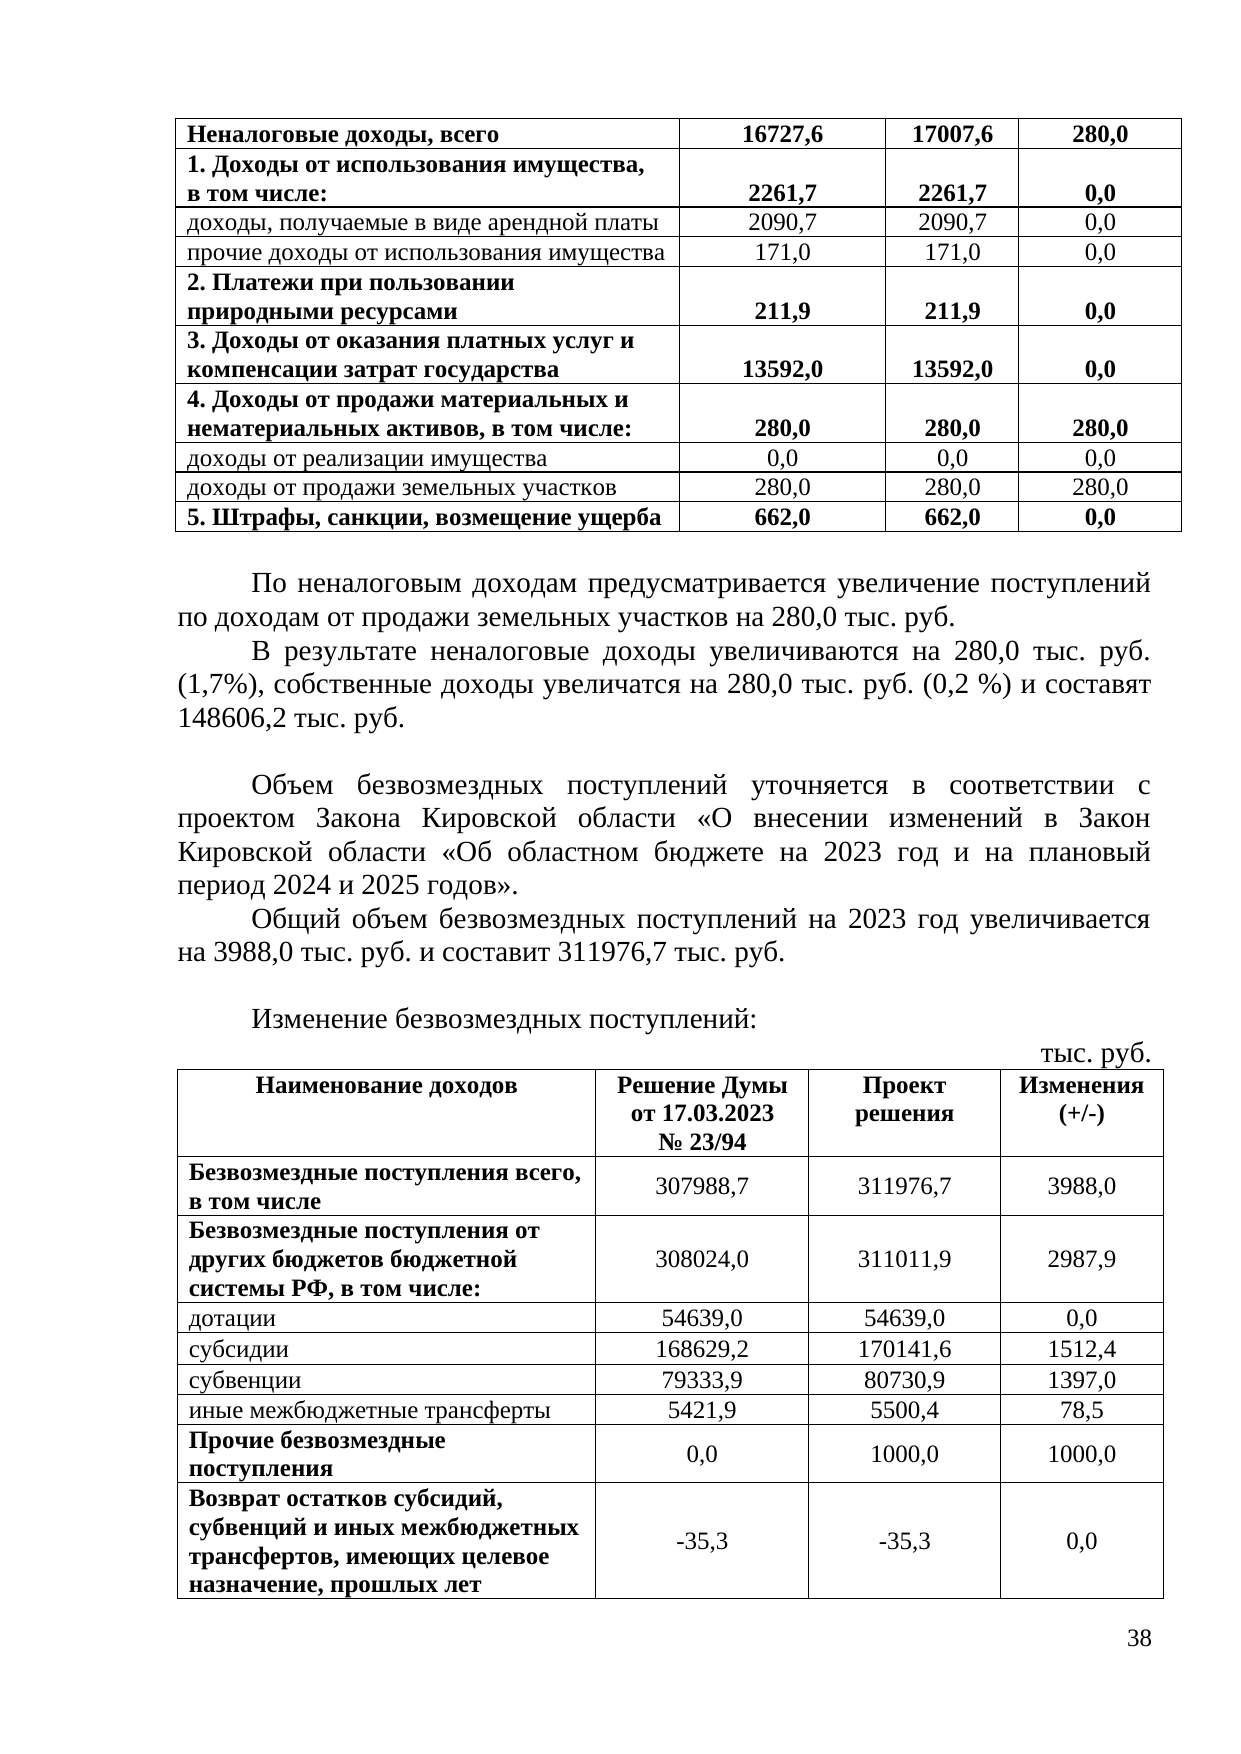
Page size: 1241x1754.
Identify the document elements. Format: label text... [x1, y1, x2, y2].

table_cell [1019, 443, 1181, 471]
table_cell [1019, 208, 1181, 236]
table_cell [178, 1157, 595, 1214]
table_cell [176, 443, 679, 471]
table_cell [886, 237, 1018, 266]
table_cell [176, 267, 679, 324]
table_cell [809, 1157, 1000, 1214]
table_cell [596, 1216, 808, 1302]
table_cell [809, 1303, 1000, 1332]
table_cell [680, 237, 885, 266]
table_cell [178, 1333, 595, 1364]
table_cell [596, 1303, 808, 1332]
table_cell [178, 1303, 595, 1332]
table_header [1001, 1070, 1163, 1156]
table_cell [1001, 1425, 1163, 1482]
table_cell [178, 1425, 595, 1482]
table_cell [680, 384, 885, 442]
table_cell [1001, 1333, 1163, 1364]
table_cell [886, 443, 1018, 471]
text тыс. руб. [177, 1035, 1152, 1069]
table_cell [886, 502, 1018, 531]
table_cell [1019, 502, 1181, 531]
text В результате неналоговые доходы увеличиваются на 280,0 тыс. руб. (1,7%), собственные доходы увеличатся на 280,0 тыс. руб. (0,2 %) и составят 148606,2 тыс. руб. [177, 633, 1152, 733]
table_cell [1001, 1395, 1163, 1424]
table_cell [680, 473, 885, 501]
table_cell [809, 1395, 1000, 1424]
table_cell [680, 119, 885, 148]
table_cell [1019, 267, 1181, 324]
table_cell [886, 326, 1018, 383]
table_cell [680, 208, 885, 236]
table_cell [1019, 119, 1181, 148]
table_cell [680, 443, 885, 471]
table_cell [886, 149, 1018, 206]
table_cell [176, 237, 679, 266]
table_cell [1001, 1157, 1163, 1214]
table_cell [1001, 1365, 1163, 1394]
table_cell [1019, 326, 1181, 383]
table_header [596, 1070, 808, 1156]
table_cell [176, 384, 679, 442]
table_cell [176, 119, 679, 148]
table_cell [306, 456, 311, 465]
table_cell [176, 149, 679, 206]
text По неналоговым доходам предусматривается увеличение поступлений по доходам от продажи земельных участков на 280,0 тыс. руб. [177, 566, 1152, 633]
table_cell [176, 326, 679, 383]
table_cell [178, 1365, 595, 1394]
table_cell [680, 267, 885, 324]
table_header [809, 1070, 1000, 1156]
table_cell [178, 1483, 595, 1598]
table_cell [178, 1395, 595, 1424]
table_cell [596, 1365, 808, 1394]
text Изменение безвозмездных поступлений: [177, 1002, 1152, 1035]
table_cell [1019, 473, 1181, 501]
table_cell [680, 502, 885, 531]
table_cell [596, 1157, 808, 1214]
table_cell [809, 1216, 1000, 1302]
text Общий объем безвозмездных поступлений на 2023 год увеличивается на 3988,0 тыс. руб. и составит 311976,7 тыс. руб. [177, 901, 1152, 968]
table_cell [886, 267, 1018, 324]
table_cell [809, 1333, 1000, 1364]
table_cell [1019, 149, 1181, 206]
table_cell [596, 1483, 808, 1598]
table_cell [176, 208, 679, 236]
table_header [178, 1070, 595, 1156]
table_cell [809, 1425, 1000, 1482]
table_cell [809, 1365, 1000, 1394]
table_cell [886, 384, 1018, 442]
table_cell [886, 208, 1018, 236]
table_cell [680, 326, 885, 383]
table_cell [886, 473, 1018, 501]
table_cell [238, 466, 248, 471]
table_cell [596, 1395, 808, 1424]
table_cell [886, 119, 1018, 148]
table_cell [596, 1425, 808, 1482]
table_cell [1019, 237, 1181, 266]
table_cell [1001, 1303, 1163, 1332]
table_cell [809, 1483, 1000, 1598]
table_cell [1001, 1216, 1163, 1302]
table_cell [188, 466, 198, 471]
text Объем безвозмездных поступлений уточняется в соответствии с проектом Закона Кировской области «О внесении изменений в Закон Кировской области «Об областном бюджете на 2023 год и на плановый период 2024 и 2025 годов». [177, 767, 1152, 901]
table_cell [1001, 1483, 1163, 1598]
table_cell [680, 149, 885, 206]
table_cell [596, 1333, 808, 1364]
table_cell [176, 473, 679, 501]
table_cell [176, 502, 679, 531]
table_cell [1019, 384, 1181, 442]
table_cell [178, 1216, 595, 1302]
